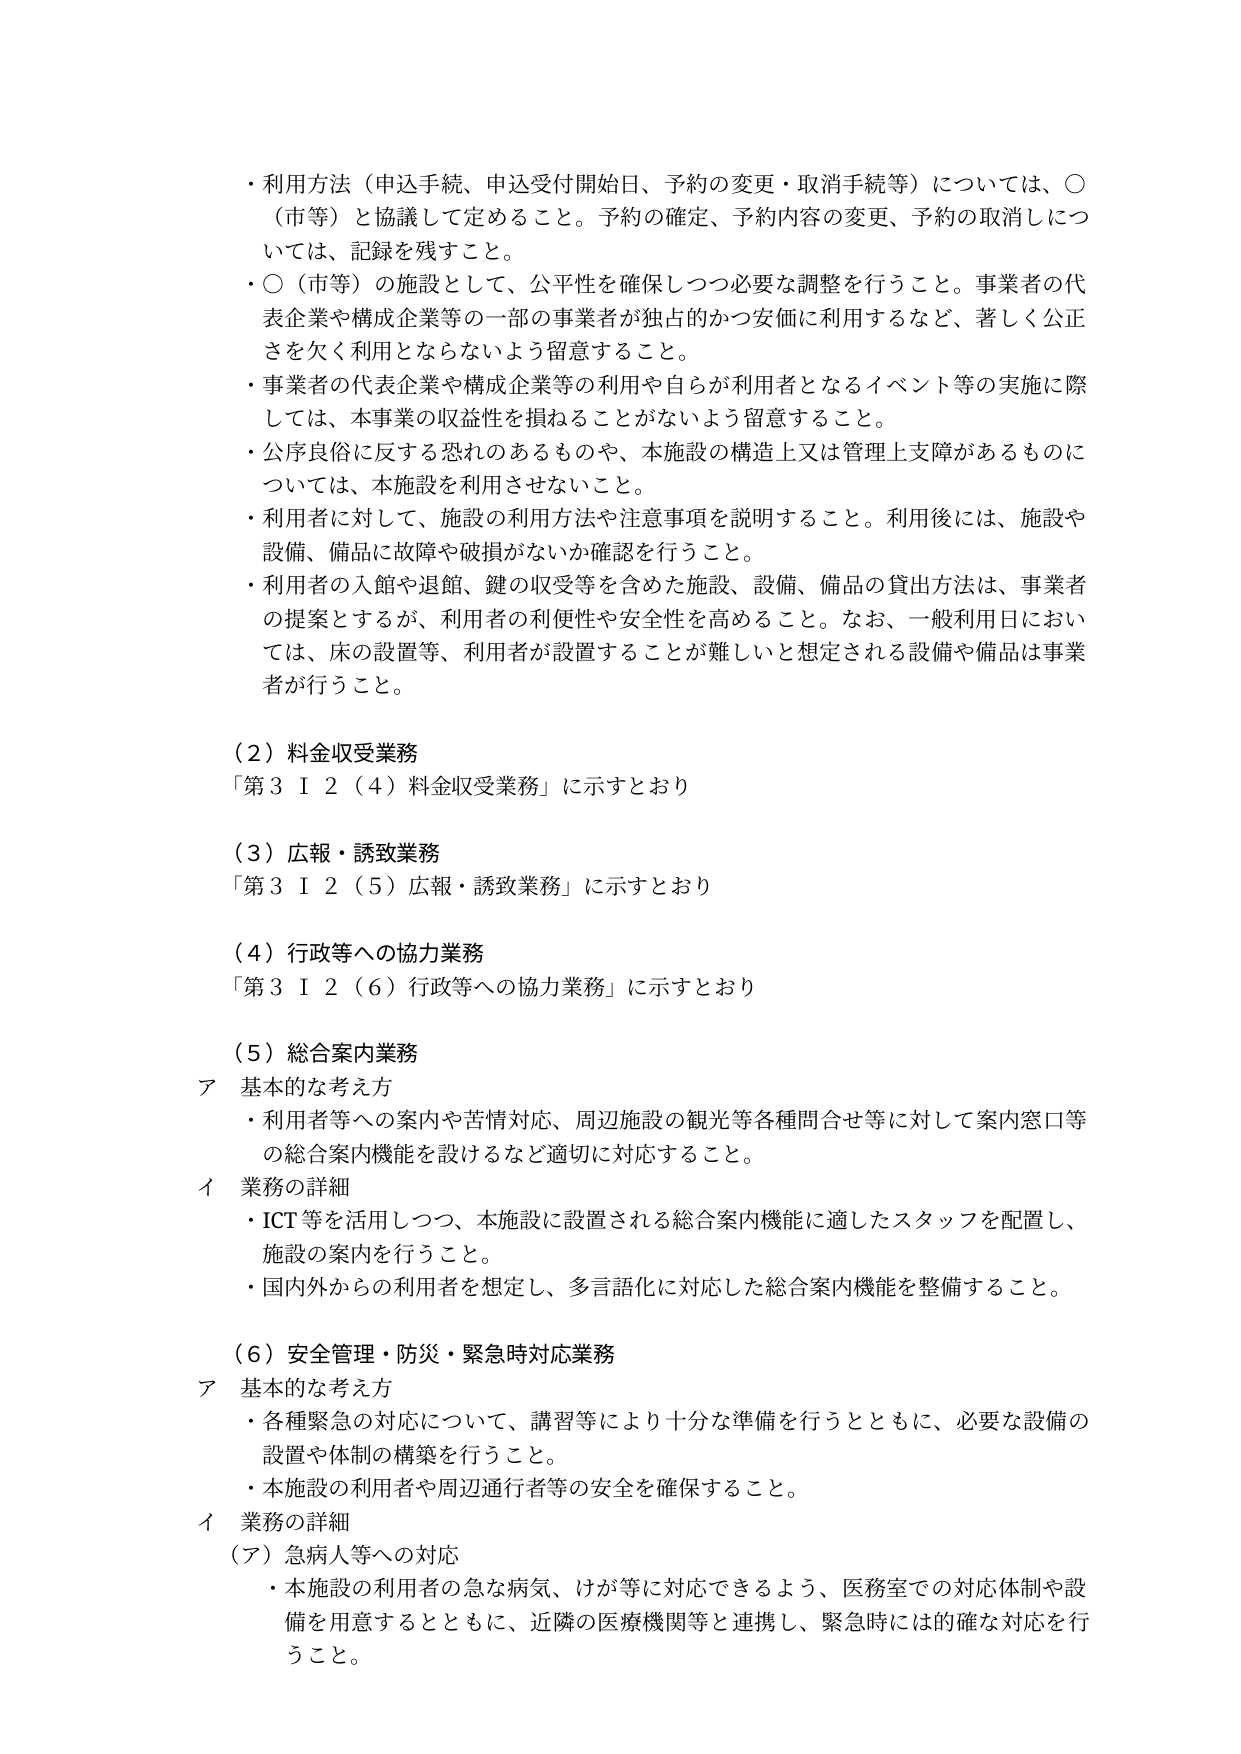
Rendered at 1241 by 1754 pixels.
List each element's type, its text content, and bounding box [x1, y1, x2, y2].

text ・利用者等への案内や苦情対応、周辺施設の観光等各種問合せ等に対して案内窓口等の総合案内機能を設けるなど適切に対応すること。 [240, 1102, 1090, 1169]
text ・国内外からの利用者を想定し、多言語化に対応した総合案内機能を整備すること。 [240, 1270, 1090, 1303]
subtitle （５）総合案内業務 [211, 1036, 1068, 1069]
text 「第３ Ⅰ ２（５）広報・誘致業務」に示すとおり [211, 868, 1090, 902]
subtitle イ 業務の詳細 [197, 1504, 1090, 1537]
text ・利用方法（申込手続、申込受付開始日、予約の変更・取消手続等）については、○（市等）と協議して定めること。予約の確定、予約内容の変更、予約の取消しについては、記録を残すこと。 [240, 166, 1090, 267]
subtitle イ 業務の詳細 [197, 1169, 1090, 1203]
subtitle （６）安全管理・防災・緊急時対応業務 [211, 1337, 1068, 1370]
text ・本施設の利用者の急な病気、けが等に対応できるよう、医務室での対応体制や設備を用意するとともに、近隣の医療機関等と連携し、緊急時には的確な対応を行うこと。 [262, 1571, 1090, 1671]
text ・○（市等）の施設として、公平性を確保しつつ必要な調整を行うこと。事業者の代表企業や構成企業等の一部の事業者が独占的かつ安価に利用するなど、著しく公正さを欠く利用とならないよう留意すること。 [240, 267, 1090, 367]
text ・利用者に対して、施設の利用方法や注意事項を説明すること。利用後には、施設や設備、備品に故障や破損がないか確認を行うこと。 [240, 501, 1090, 567]
text ・利用者の入館や退館、鍵の収受等を含めた施設、設備、備品の貸出方法は、事業者の提案とするが、利用者の利便性や安全性を高めること。なお、一般利用日においては、床の設置等、利用者が設置することが難しいと想定される設備や備品は事業者が行うこと。 [240, 567, 1090, 701]
subtitle （３）広報・誘致業務 [211, 835, 1068, 868]
subtitle ア 基本的な考え方 [197, 1069, 1090, 1102]
subtitle ア 基本的な考え方 [197, 1370, 1090, 1403]
text 「第３ Ⅰ ２（４）料金収受業務」に示すとおり [211, 768, 1090, 802]
text ・各種緊急の対応について、講習等により十分な準備を行うとともに、必要な設備の設置や体制の構築を行うこと。 [240, 1403, 1090, 1470]
text 「第３ Ⅰ ２（６）行政等への協力業務」に示すとおり [211, 969, 1090, 1002]
text ・ICT等を活用しつつ、本施設に設置される総合案内機能に適したスタッフを配置し、施設の案内を行うこと。 [240, 1203, 1090, 1270]
text ・事業者の代表企業や構成企業等の利用や自らが利用者となるイベント等の実施に際しては、本事業の収益性を損ねることがないよう留意すること。 [240, 367, 1090, 434]
subtitle （４）行政等への協力業務 [211, 935, 1068, 969]
text ・公序良俗に反する恐れのあるものや、本施設の構造上又は管理上支障があるものについては、本施設を利用させないこと。 [240, 434, 1090, 501]
subtitle （２）料金収受業務 [211, 735, 1068, 768]
subtitle （ア）急病人等への対応 [175, 1537, 1090, 1571]
text ・本施設の利用者や周辺通行者等の安全を確保すること。 [240, 1470, 1090, 1504]
